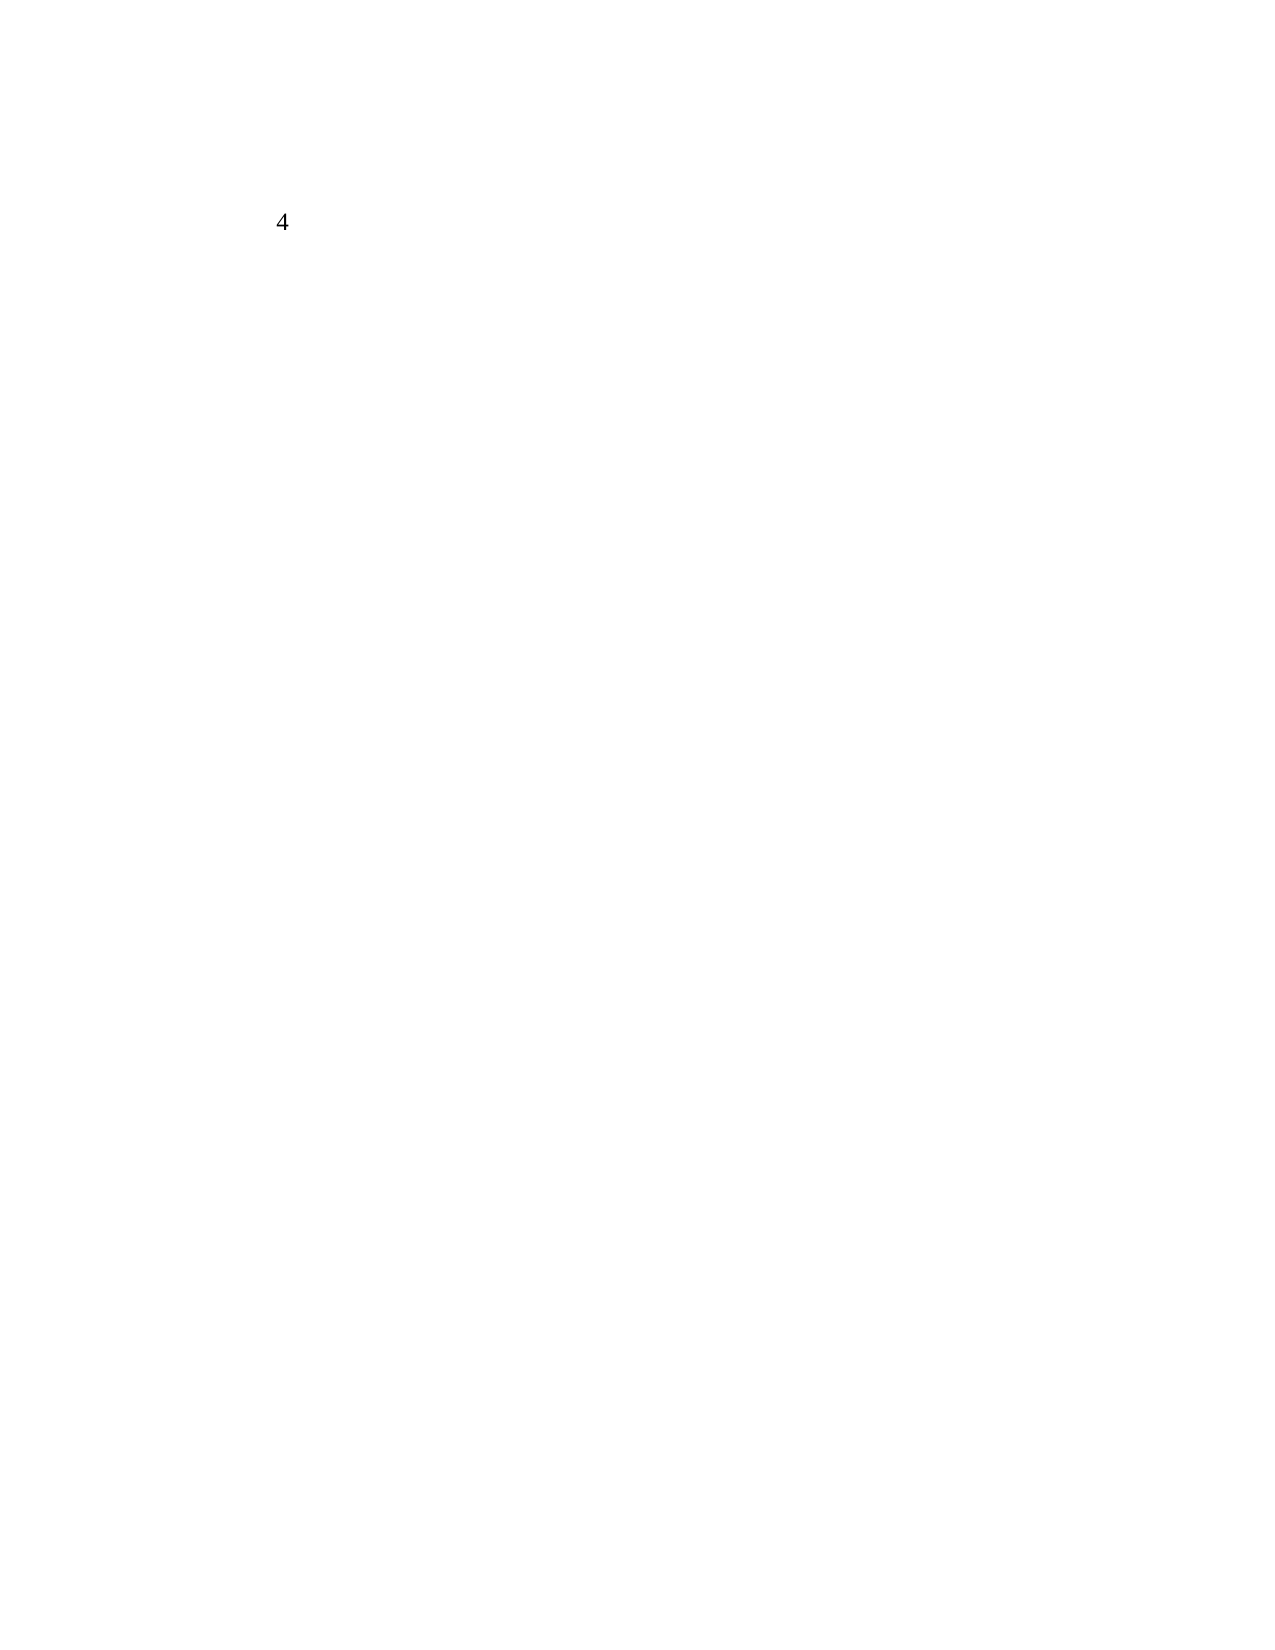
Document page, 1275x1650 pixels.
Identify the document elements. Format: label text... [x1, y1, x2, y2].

text 4 [187, 207, 1152, 236]
